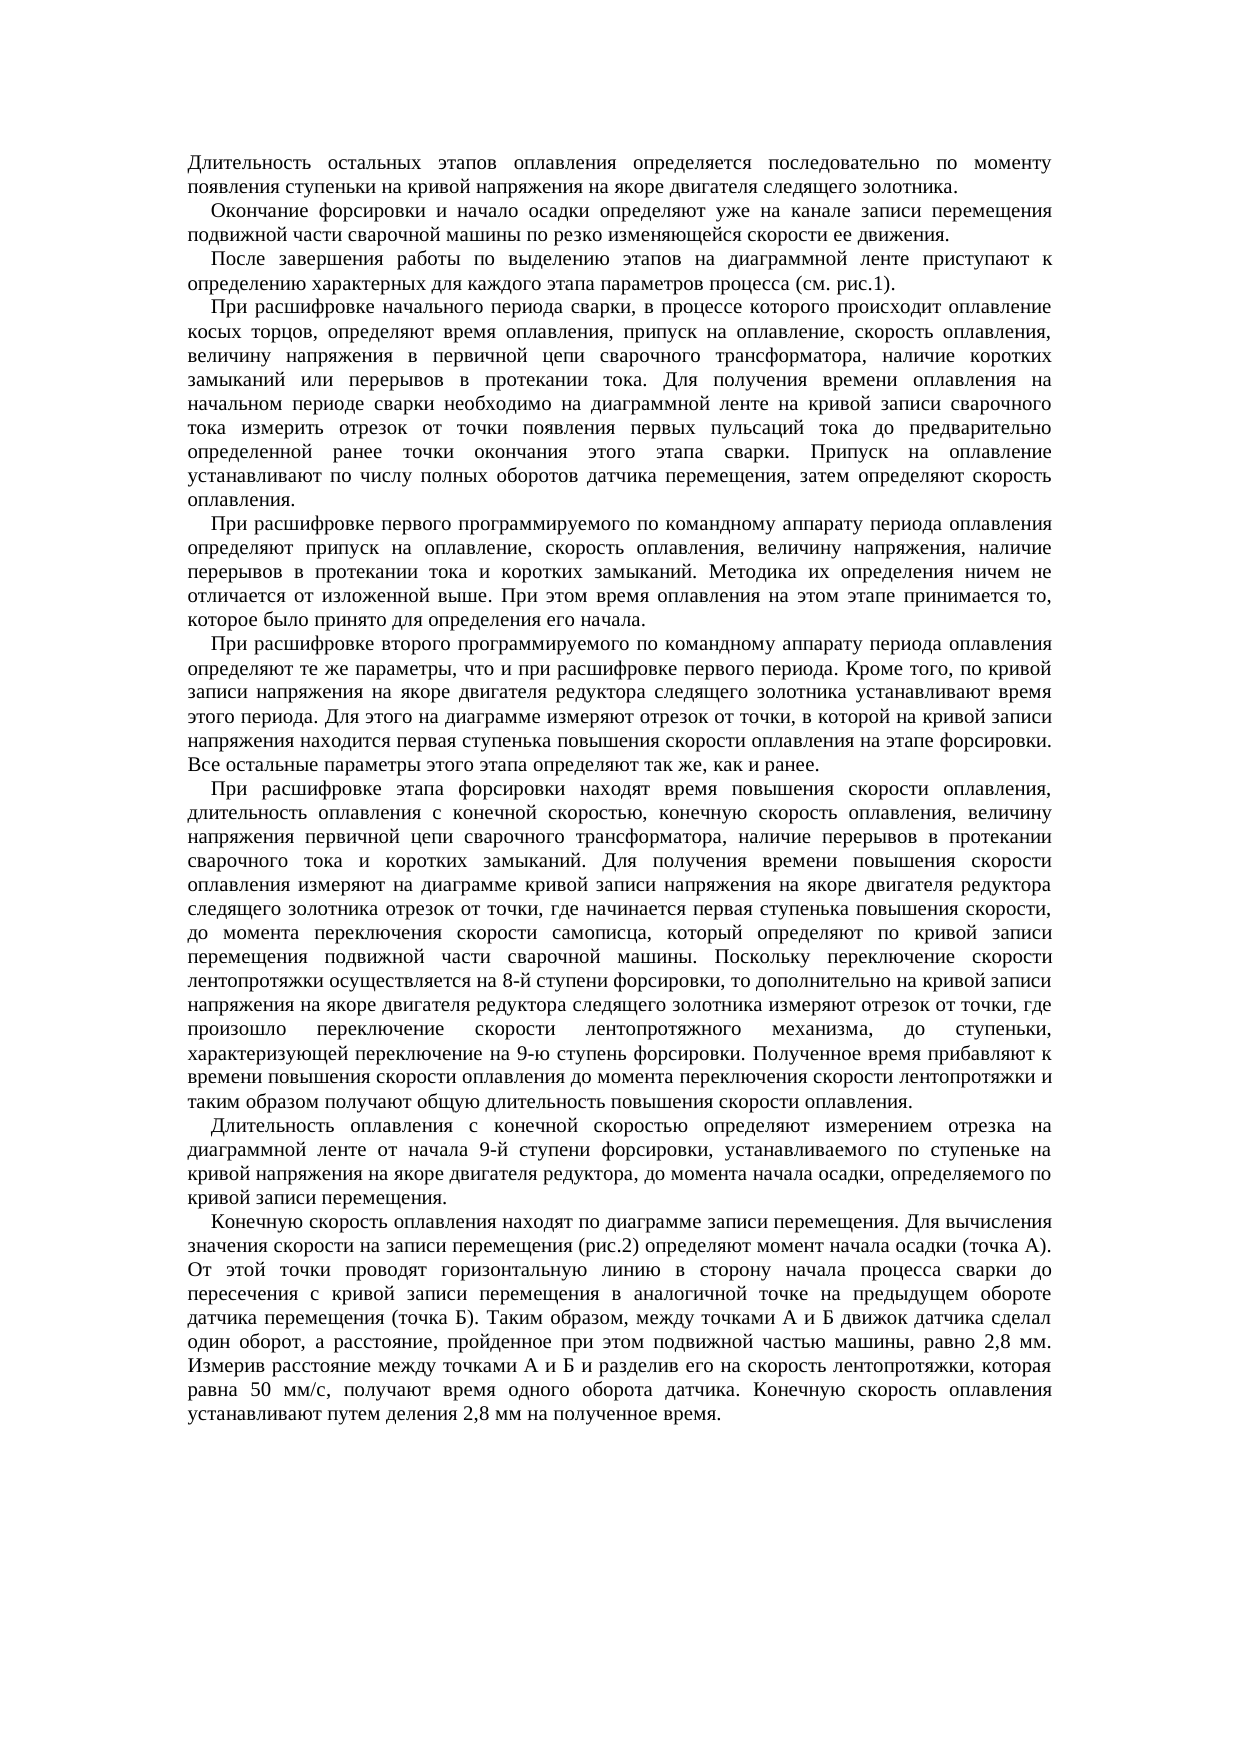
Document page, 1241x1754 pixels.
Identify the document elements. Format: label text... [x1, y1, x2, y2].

text При расшифровке первого программируемого по командному аппарату периода оплавления определяют припуск на оплавление, скорость оплавления, величину напряжения, наличие перерывов в протекании тока и коротких замыканий. Методика их определения ничем не отличается от изложенной выше. При этом время оплавления на этом этапе принимается то, которое было принято для определения его начала. [187, 511, 1053, 631]
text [187, 150, 1053, 198]
text При расшифровке второго программируемого по командному аппарату периода оплавления определяют те же параметры, что и при расшифровке первого периода. Кроме того, по кривой записи напряжения на якоре двигателя редуктора следящего золотника устанавливают время этого периода. Для этого на диаграмме измеряют отрезок от точки, в которой на кривой записи напряжения находится первая ступенька повышения скорости оплавления на этапе форсировки. Все остальные параметры этого этапа определяют так же, как и ранее. [187, 631, 1053, 776]
text После завершения работы по выделению этапов на диаграммной ленте приступают к определению характерных для каждого этапа параметров процесса (см. рис.1). [187, 246, 1053, 294]
text Конечную скорость оплавления находят по диаграмме записи перемещения. Для вычисления значения скорости на записи перемещения (рис.2) определяют момент начала осадки (точка А). От этой точки проводят горизонтальную линию в сторону начала процесса сварки до пересечения с кривой записи перемещения в аналогичной точке на предыдущем обороте датчика перемещения (точка Б). Таким образом, между точками А и Б движок датчика сделал один оборот, а расстояние, пройденное при этом подвижной частью машины, равно 2,8 мм. Измерив расстояние между точками А и Б и разделив его на скорость лентопротяжки, которая равна 50 мм/с, получают время одного оборота датчика. Конечную скорость оплавления устанавливают путем деления 2,8 мм на полученное время. [187, 1209, 1053, 1425]
text Длительность оплавления с конечной скоростью определяют измерением отрезка на диаграммной ленте от начала 9-й ступени форсировки, устанавливаемого по ступеньке на кривой напряжения на якоре двигателя редуктора, до момента начала осадки, определяемого по кривой записи перемещения. [187, 1112, 1053, 1209]
text При расшифровке этапа форсировки находят время повышения скорости оплавления, длительность оплавления с конечной скоростью, конечную скорость оплавления, величину напряжения первичной цепи сварочного трансформатора, наличие перерывов в протекании сварочного тока и коротких замыканий. Для получения времени повышения скорости оплавления измеряют на диаграмме кривой записи напряжения на якоре двигателя редуктора следящего золотника отрезок от точки, где начинается первая ступенька повышения скорости, до момента переключения скорости самописца, который определяют по кривой записи перемещения подвижной части сварочной машины. Поскольку переключение скорости лентопротяжки осуществляется на 8-й ступени форсировки, то дополнительно на кривой записи напряжения на якоре двигателя редуктора следящего золотника измеряют отрезок от точки, где произошло переключение скорости лентопротяжного механизма, до ступеньки, характеризующей переключение на 9-ю ступень форсировки. Полученное время прибавляют к времени повышения скорости оплавления до момента переключения скорости лентопротяжки и таким образом получают общую длительность повышения скорости оплавления. [187, 776, 1053, 1112]
text Окончание форсировки и начало осадки определяют уже на канале записи перемещения подвижной части сварочной машины по резко изменяющейся скорости ее движения. [187, 198, 1053, 246]
text При расшифровке начального периода сварки, в процессе которого происходит оплавление косых торцов, определяют время оплавления, припуск на оплавление, скорость оплавления, величину напряжения в первичной цепи сварочного трансформатора, наличие коротких замыканий или перерывов в протекании тока. Для получения времени оплавления на начальном периоде сварки необходимо на диаграммной ленте на кривой записи сварочного тока измерить отрезок от точки появления первых пульсаций тока до предварительно определенной ранее точки окончания этого этапа сварки. Припуск на оплавление устанавливают по числу полных оборотов датчика перемещения, затем определяют скорость оплавления. [187, 294, 1053, 511]
